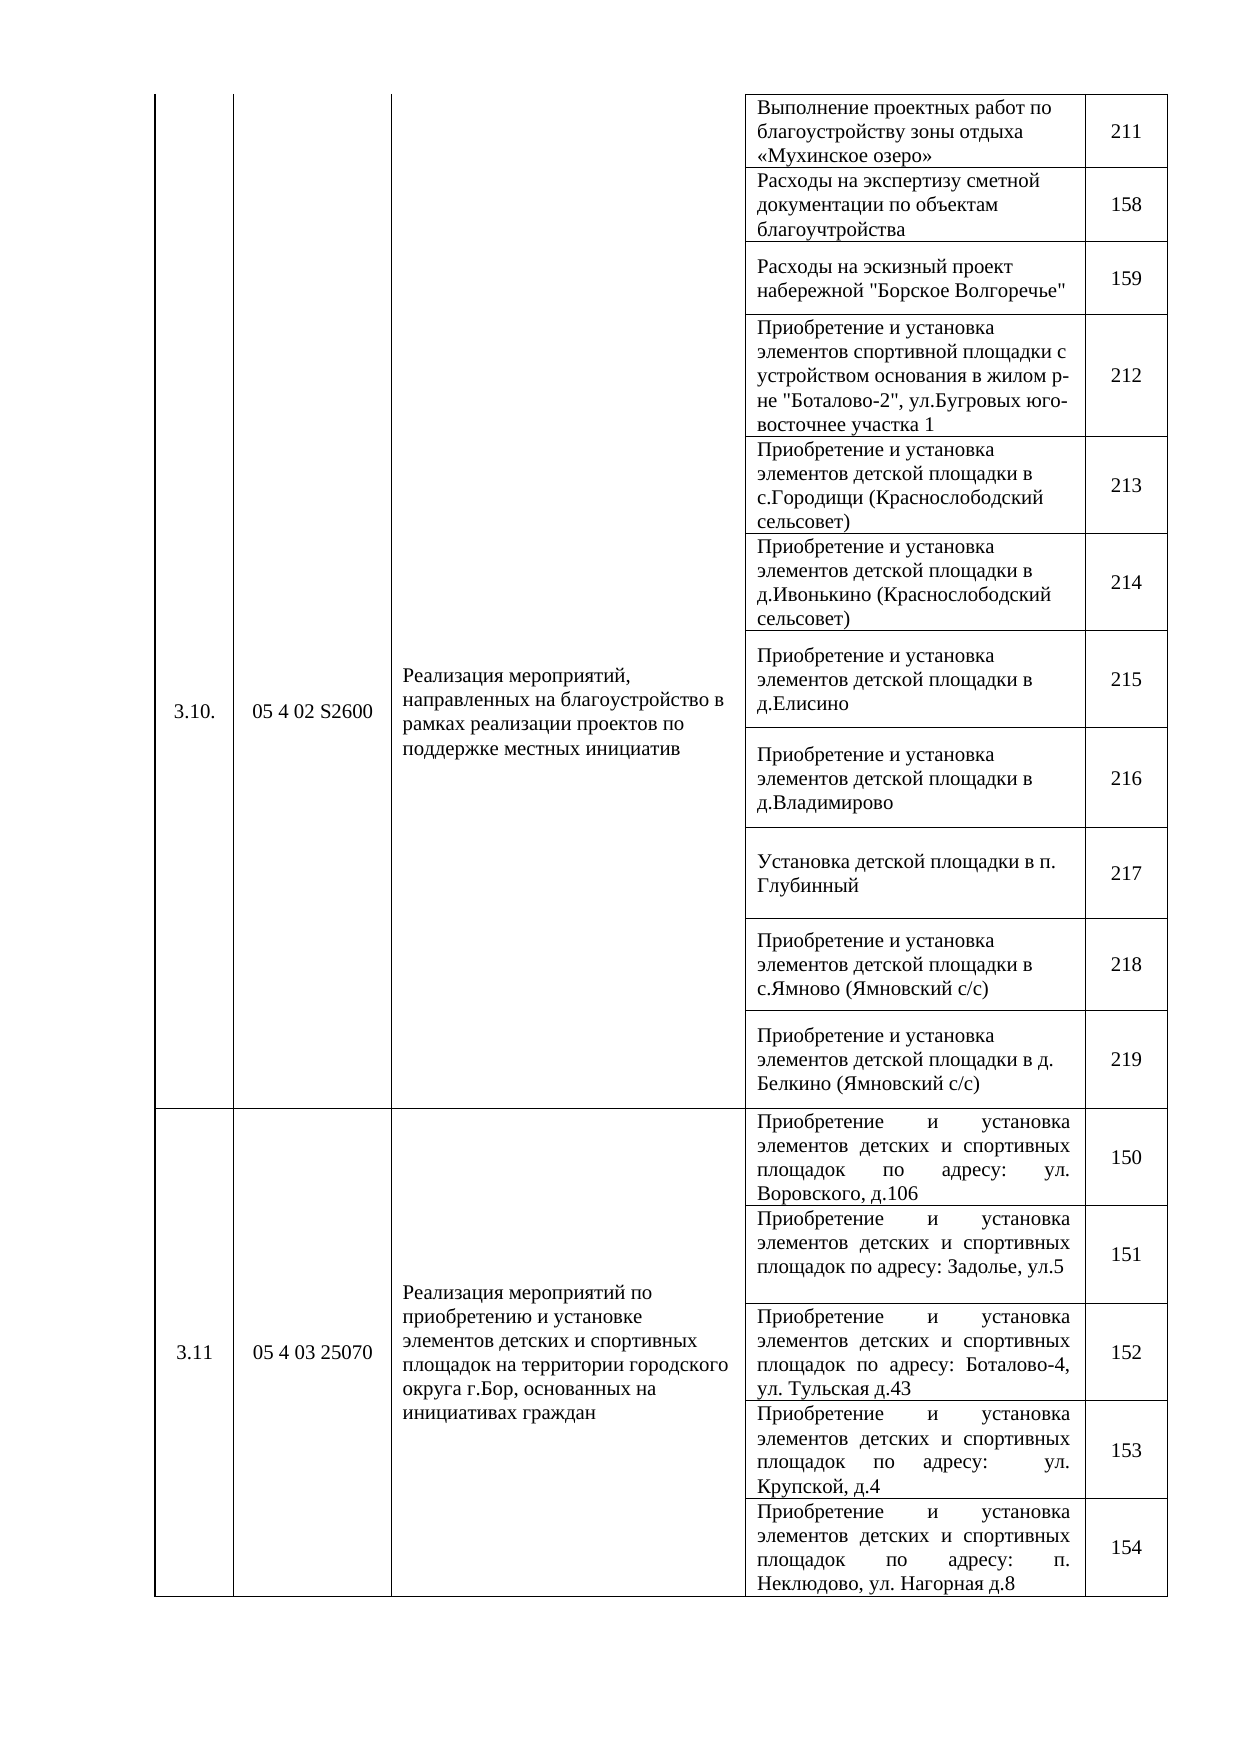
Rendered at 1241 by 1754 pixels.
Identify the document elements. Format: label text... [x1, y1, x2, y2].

table_cell Приобретение и установка элементов детских и спортивных площадок по адресу: Задолье, ул.5 [746, 1206, 1085, 1303]
table_cell Установка детской площадки в п. Глубинный [746, 828, 1085, 918]
table_cell Выполнение проектных работ по благоустройству зоны отдыха «Мухинское озеро» [746, 95, 1085, 167]
table_cell 158 [1086, 168, 1167, 241]
table_cell 3.11 [156, 1109, 233, 1596]
table_cell 153 [1086, 1401, 1167, 1498]
table_cell 05 4 03 25070 [234, 1109, 391, 1596]
table_cell Приобретение и установка элементов детских и спортивных площадок по адресу: ул. Крупской, д.4 [746, 1401, 1085, 1498]
table_cell 213 [1086, 437, 1167, 533]
table_cell Приобретение и установка элементов детской площадки в д. Белкино (Ямновский с/с) [746, 1011, 1085, 1107]
table_cell 3.10. [156, 314, 233, 1107]
table_cell Реализация мероприятий по приобретению и установке элементов детских и спортивных площадок на территории городского округа г.Бор, основанных на инициативах граждан [392, 1109, 745, 1596]
table_cell Приобретение и установка элементов детской площадки в д.Ивонькино (Краснослободский сельсовет) [746, 534, 1085, 630]
table_cell 152 [1086, 1304, 1167, 1400]
table_cell 218 [1086, 919, 1167, 1010]
table_cell Расходы на эскизный проект набережной "Борское Волгоречье" [746, 242, 1085, 314]
table_cell Расходы на экспертизу сметной документации по объектам благоучтройства [746, 168, 1085, 241]
table_cell 154 [1086, 1499, 1167, 1596]
table_cell 216 [1086, 728, 1167, 827]
table_cell 159 [1086, 242, 1167, 314]
table_cell 211 [1086, 95, 1167, 167]
table_cell Приобретение и установка элементов детской площадки в д.Елисино [746, 631, 1085, 727]
table_cell 215 [1086, 631, 1167, 727]
table_cell 05 4 02 S2600 [234, 314, 391, 1107]
table_cell Приобретение и установка элементов детской площадки в с.Городищи (Краснослободский сельсовет) [746, 437, 1085, 533]
table_cell Приобретение и установка элементов детских и спортивных площадок по адресу: ул. Воровского, д.106 [746, 1109, 1085, 1205]
table_cell 150 [1086, 1109, 1167, 1205]
table_cell 217 [1086, 828, 1167, 918]
table_cell Приобретение и установка элементов детской площадки в с.Ямново (Ямновский с/с) [746, 919, 1085, 1010]
table_cell 151 [1086, 1206, 1167, 1303]
table_cell Приобретение и установка элементов детской площадки в д.Владимирово [746, 728, 1085, 827]
table_cell 219 [1086, 1011, 1167, 1107]
table_cell 214 [1086, 534, 1167, 630]
table_cell 212 [1086, 315, 1167, 436]
table_cell Приобретение и установка элементов детских и спортивных площадок по адресу: Боталово-4, ул. Тульская д.43 [746, 1304, 1085, 1400]
table_cell Приобретение и установка элементов детских и спортивных площадок по адресу: п. Неклюдово, ул. Нагорная д.8 [746, 1499, 1085, 1596]
table_cell Приобретение и установка элементов спортивной площадки с устройством основания в жилом р-не "Боталово-2", ул.Бугровых юго-восточнее участка 1 [746, 315, 1085, 436]
table_cell Реализация мероприятий, направленных на благоустройство в рамках реализации проектов по поддержке местных инициатив [392, 314, 745, 1107]
